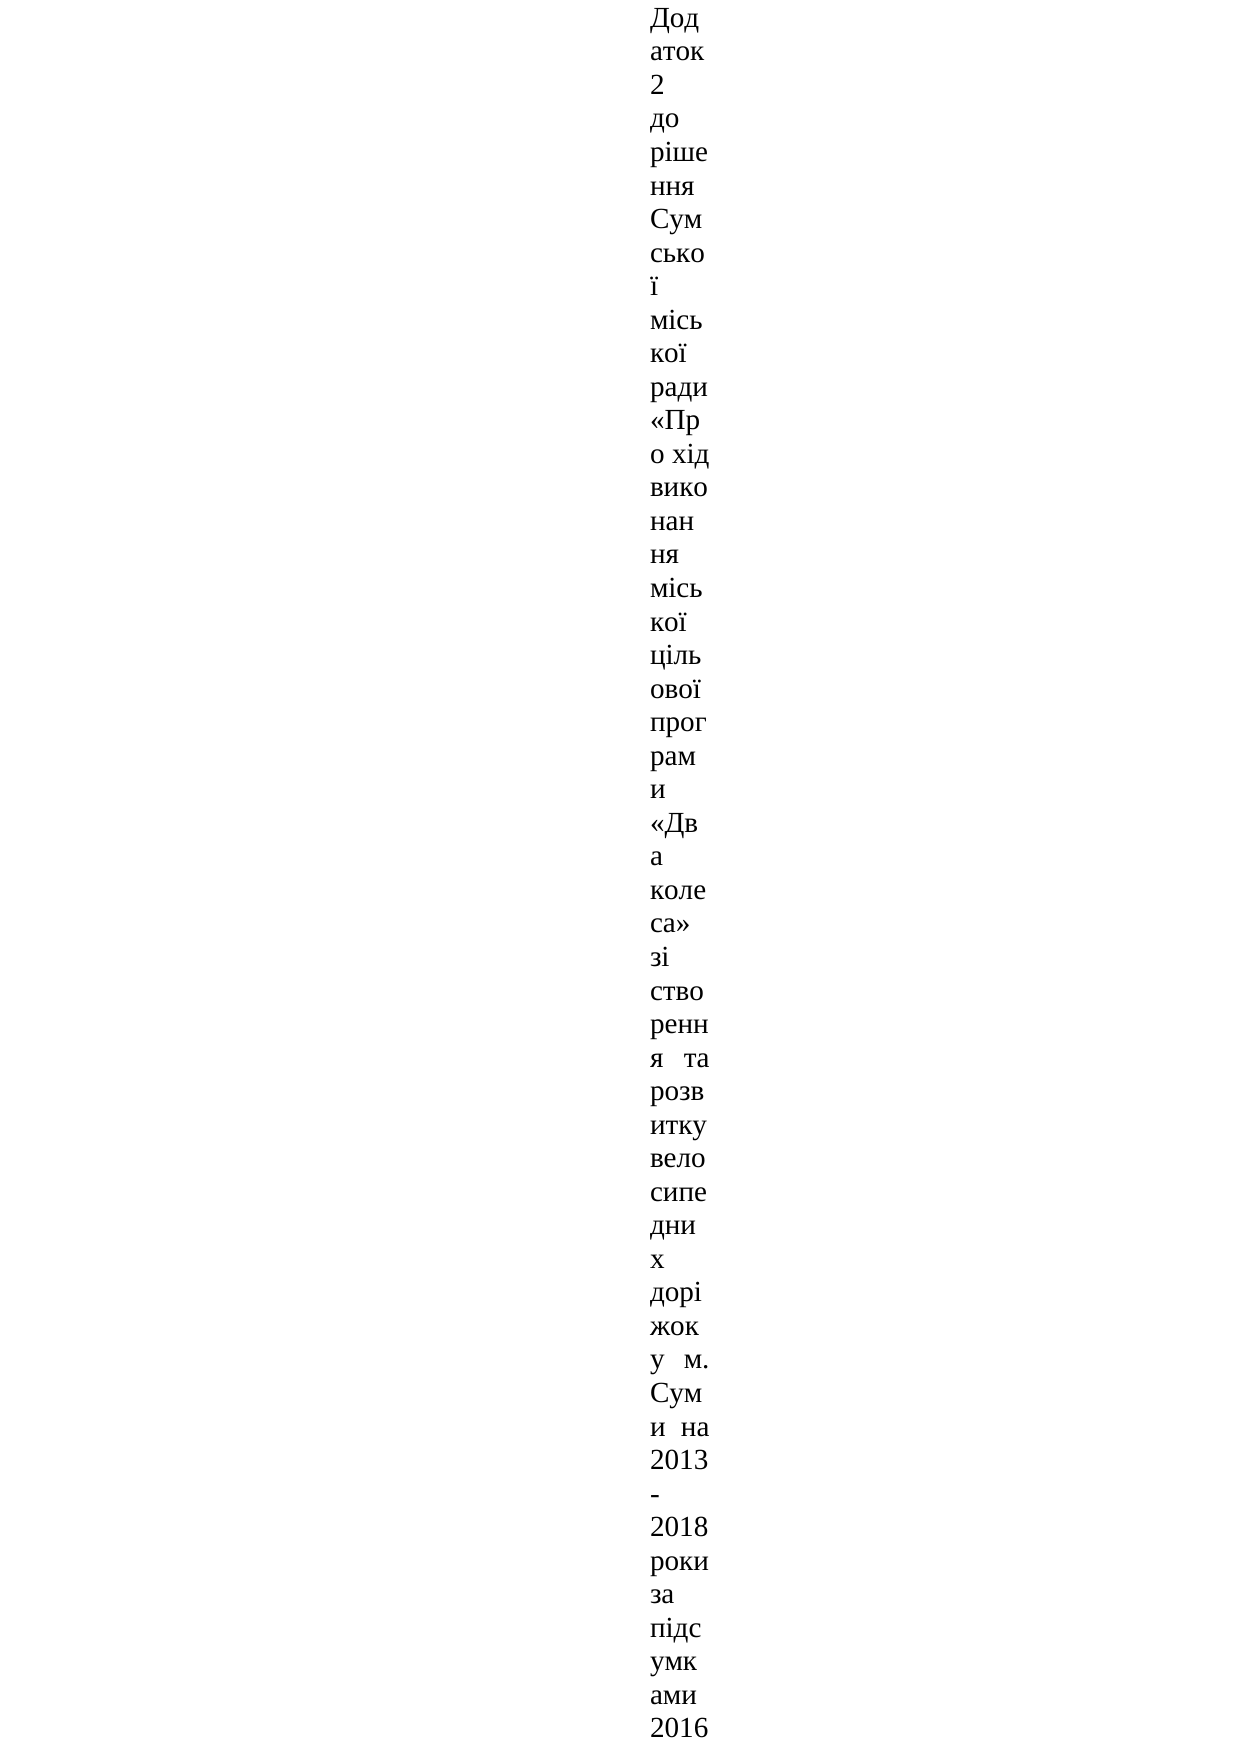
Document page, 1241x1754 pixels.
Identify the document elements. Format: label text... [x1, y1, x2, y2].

text до рішення Сумської міської ради [650, 101, 709, 402]
text «Про хід виконання міської цільової програми «Два колеса» зі створення та розвитку велосипедних доріжок у м. Суми на 2013-2018 роки за підсумками 2016 року» [650, 402, 709, 1754]
text Додаток 2 [650, 0, 709, 101]
